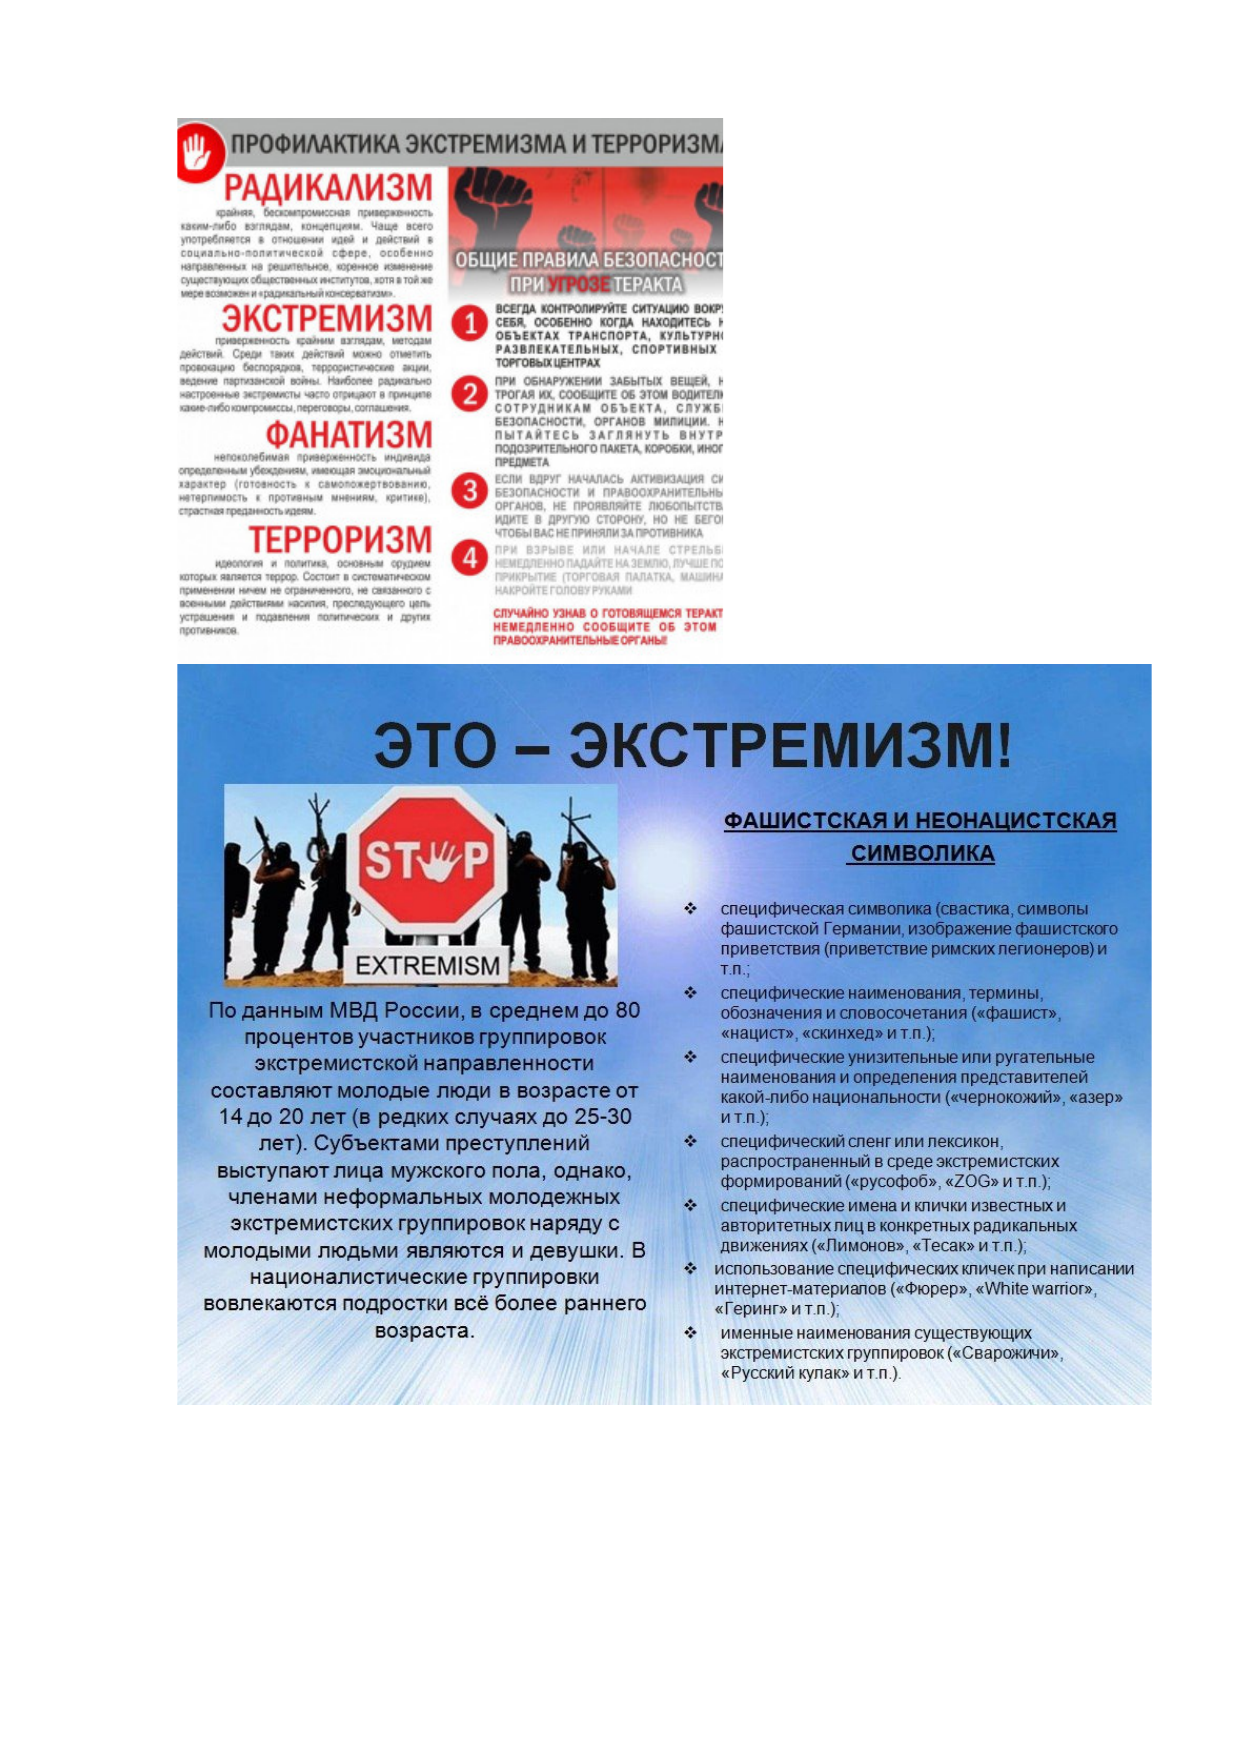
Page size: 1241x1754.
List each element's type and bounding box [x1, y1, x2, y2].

picture [177, 118, 1152, 1405]
